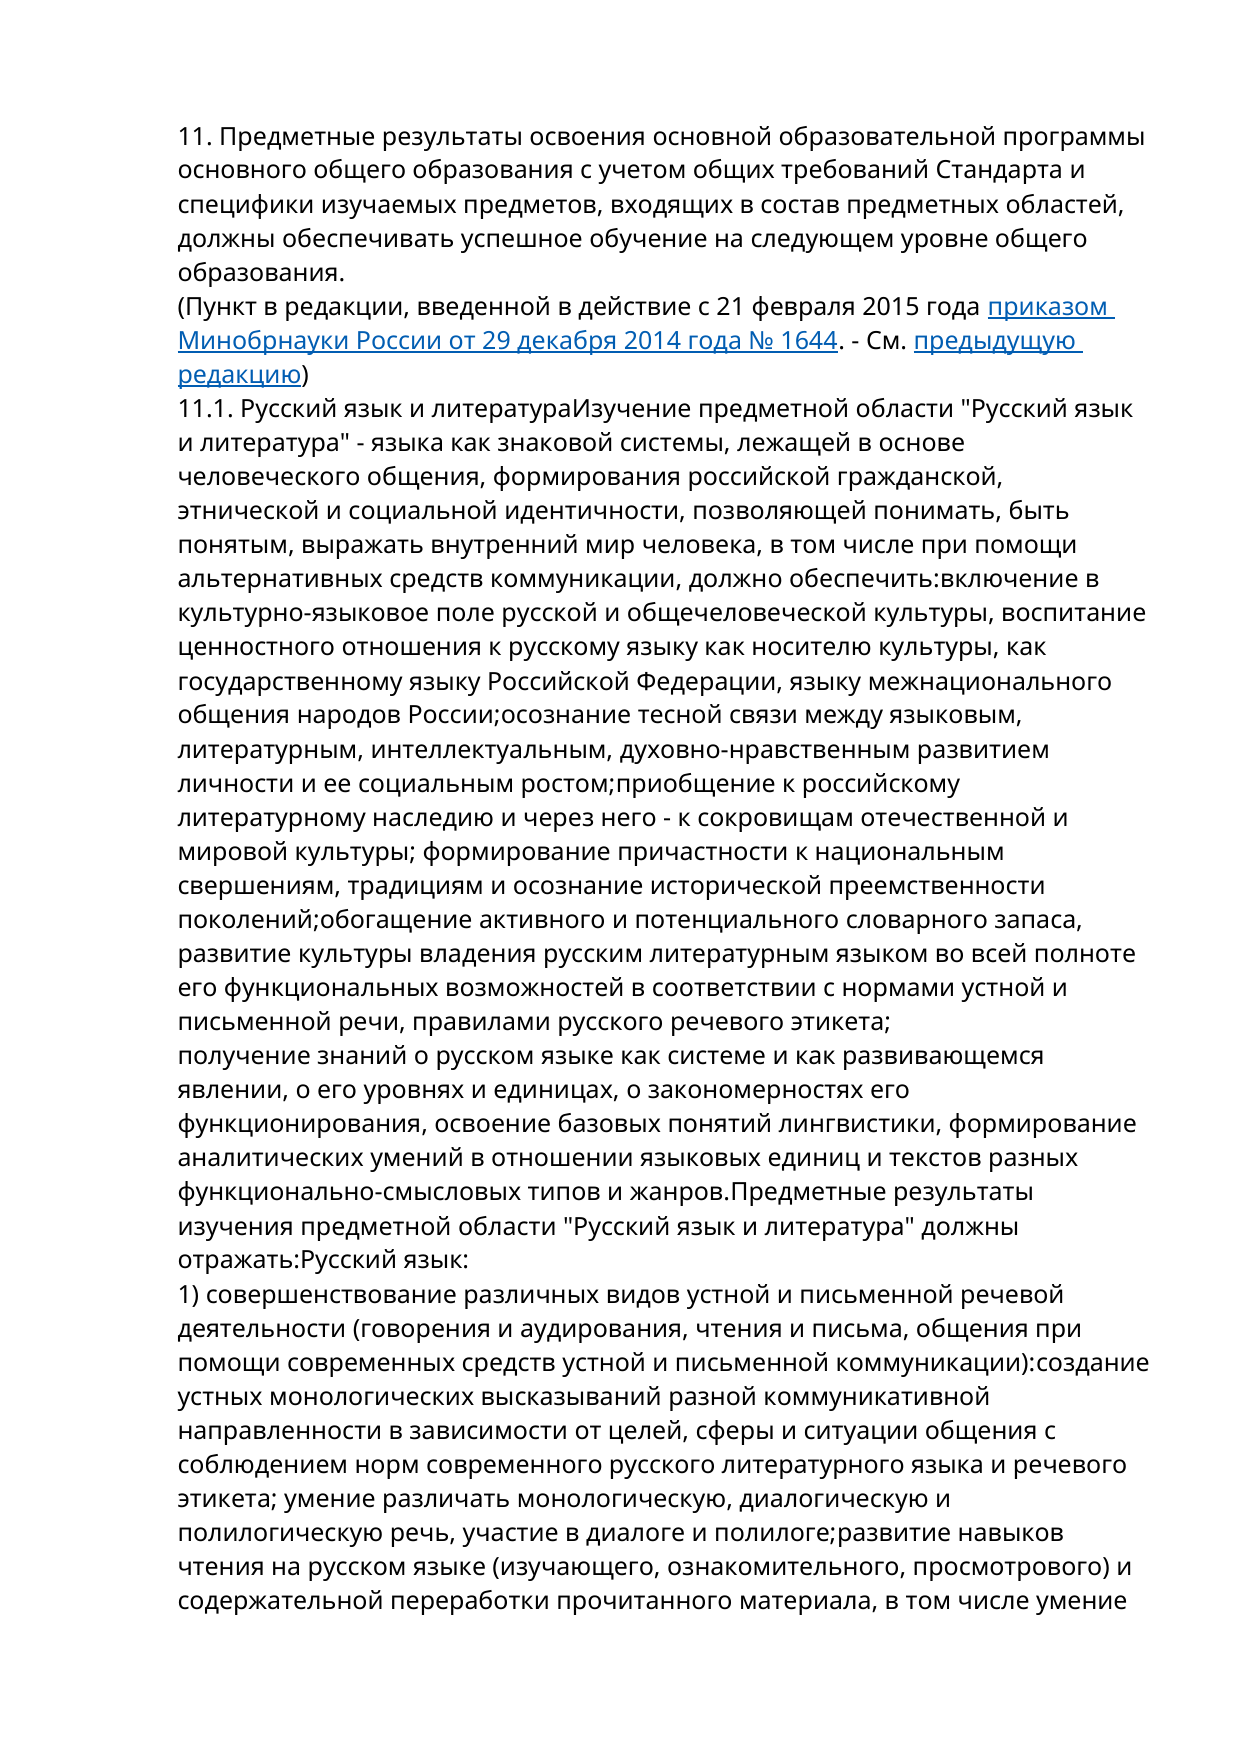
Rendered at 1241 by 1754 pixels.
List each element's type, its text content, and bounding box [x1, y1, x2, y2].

text 11.1. Русский язык и литератураИзучение предметной области "Русский язык и литература" - языка как знаковой системы, лежащей в основе человеческого общения, формирования российской гражданской, этнической и социальной идентичности, позволяющей понимать, быть понятым, выражать внутренний мир человека, в том числе при помощи альтернативных средств коммуникации, должно обеспечить:включение в культурно-языковое поле русской и общечеловеческой культуры, воспитание ценностного отношения к русскому языку как носителю культуры, как государственному языку Российской Федерации, языку межнационального общения народов России;осознание тесной связи между языковым, литературным, интеллектуальным, духовно-нравственным развитием личности и ее социальным ростом;приобщение к российскому литературному наследию и через него - к сокровищам отечественной и мировой культуры; формирование причастности к национальным свершениям, традициям и осознание исторической преемственности поколений;обогащение активного и потенциального словарного запаса, развитие культуры владения русским литературным языком во всей полноте его функциональных возможностей в соответствии с нормами устной и письменной речи, правилами русского речевого этикета; [177, 391, 1152, 1038]
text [177, 1276, 1152, 1617]
text получение знаний о русском языке как системе и как развивающемся явлении, о его уровнях и единицах, о закономерностях его функционирования, освоение базовых понятий лингвистики, формирование аналитических умений в отношении языковых единиц и текстов разных функционально-смысловых типов и жанров.Предметные результаты изучения предметной области "Русский язык и литература" должны отражать:Русский язык: [177, 1038, 1152, 1276]
text 11. Предметные результаты освоения основной образовательной программы основного общего образования с учетом общих требований Стандарта и специфики изучаемых предметов, входящих в состав предметных областей, должны обеспечивать успешное обучение на следующем уровне общего образования. (Пункт в редакции, введенной в действие с 21 февраля 2015 года приказом Минобрнауки России от 29 декабря 2014 года № 1644. - См. предыдущую редакцию) [177, 118, 1152, 391]
